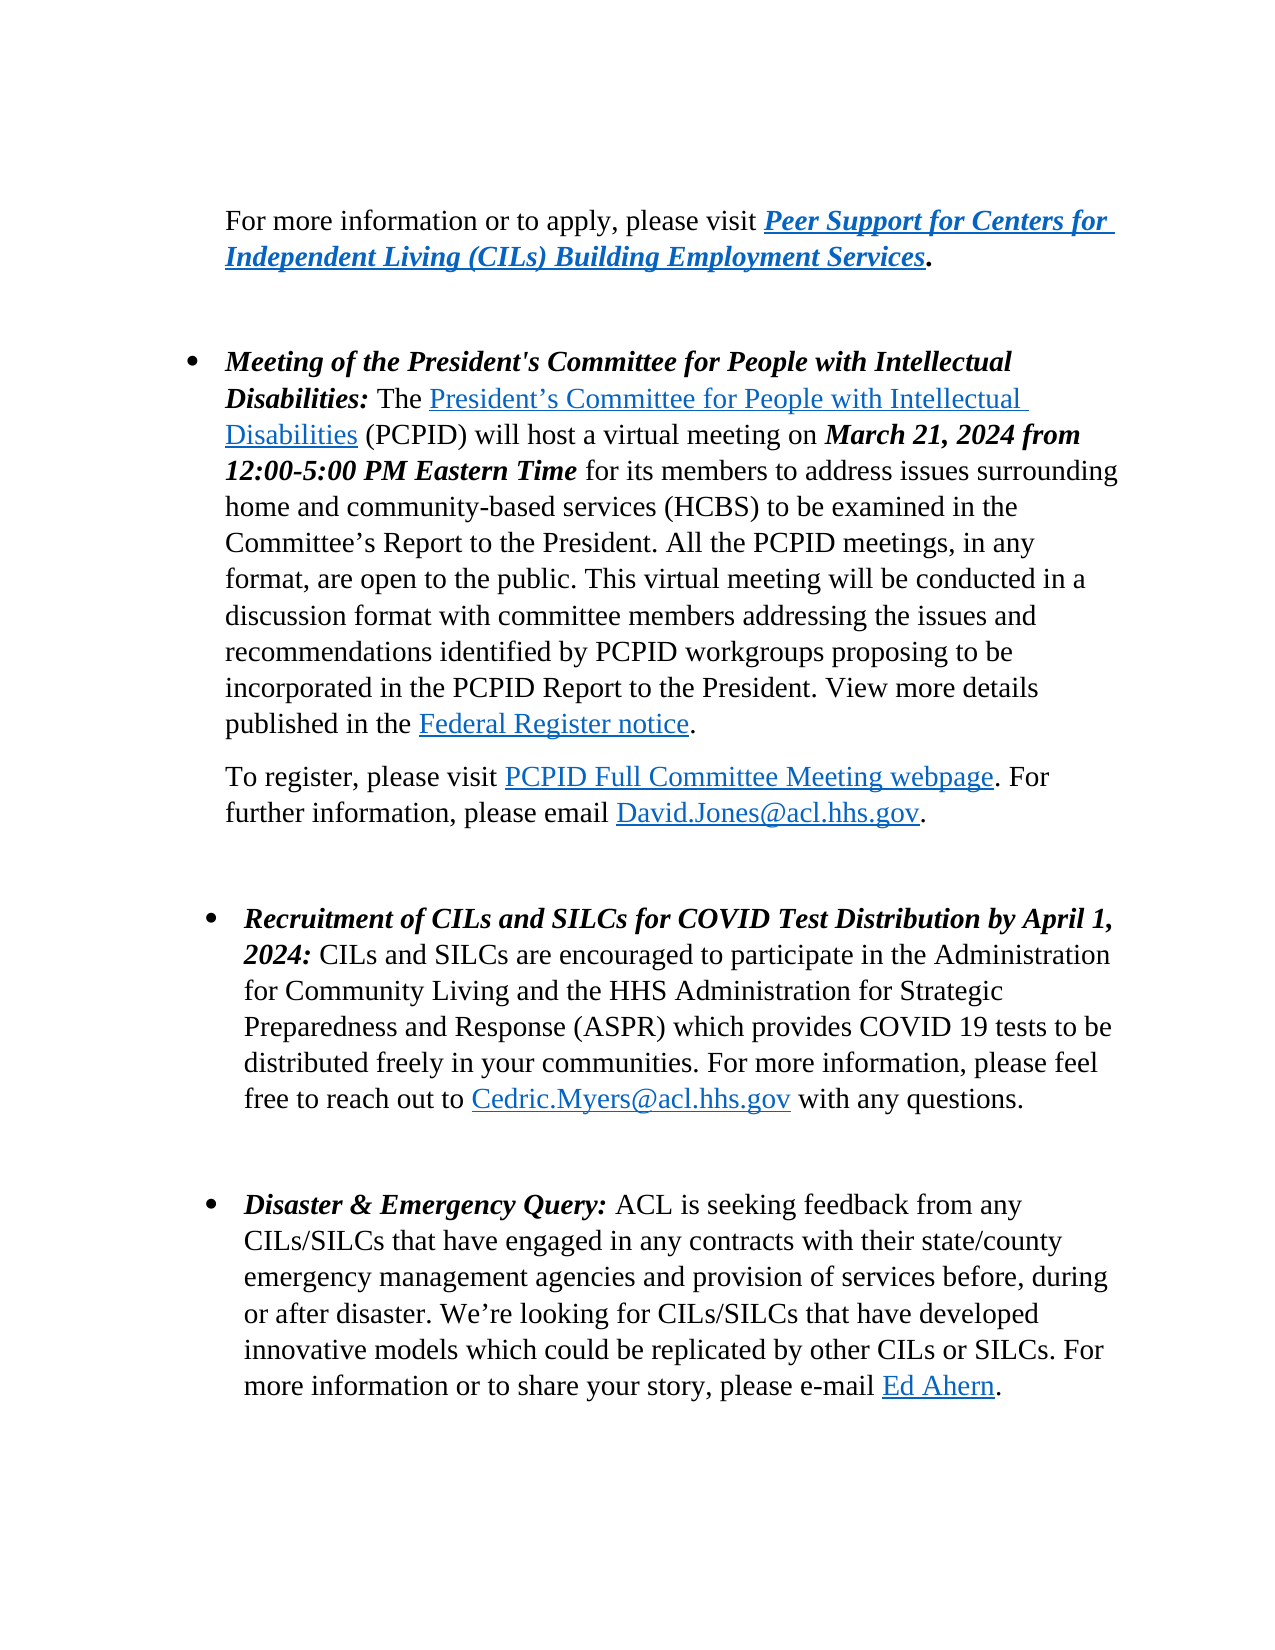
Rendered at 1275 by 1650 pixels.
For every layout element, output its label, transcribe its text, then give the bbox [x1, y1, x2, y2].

list Meeting of the President's Committee for People with Intellectual Disabilities: The President’s Committee for People with Intellectual Disabilities (PCPID) will host a virtual meeting on March 21, 2024 from 12:00-5:00 PM Eastern Time for its members to address issues surrounding home and community-based services (HCBS) to be examined in the Committee’s Report to the President. All the PCPID meetings, in any format, are open to the public. This virtual meeting will be conducted in a discussion format with committee members addressing the issues and recommendations identified by PCPID workgroups proposing to be incorporated in the PCPID Report to the President. View more details published in the Federal Register notice. [187, 344, 1125, 740]
list Recruitment of CILs and SILCs for COVID Test Distribution by April 1, 2024: CILs and SILCs are encouraged to participate in the Administration for Community Living and the HHS Administration for Strategic Preparedness and Response (ASPR) which provides COVID 19 tests to be distributed freely in your communities. For more information, please feel free to reach out to Cedric.Myers@acl.hhs.gov with any questions. [206, 901, 1125, 1115]
list For more information or to apply, please visit Peer Support for Centers for Independent Living (CILs) Building Employment Services. [225, 203, 1125, 272]
list To register, please visit PCPID Full Committee Meeting webpage. For further information, please email David.Jones@acl.hhs.gov. [225, 759, 1125, 829]
list Disaster & Emergency Query: ACL is seeking feedback from any CILs/SILCs that have engaged in any contracts with their state/county emergency management agencies and provision of services before, during or after disaster. We’re looking for CILs/SILCs that have developed innovative models which could be replicated by other CILs or SILCs. For more information or to share your story, please e-mail Ed Ahern. [206, 1187, 1125, 1402]
